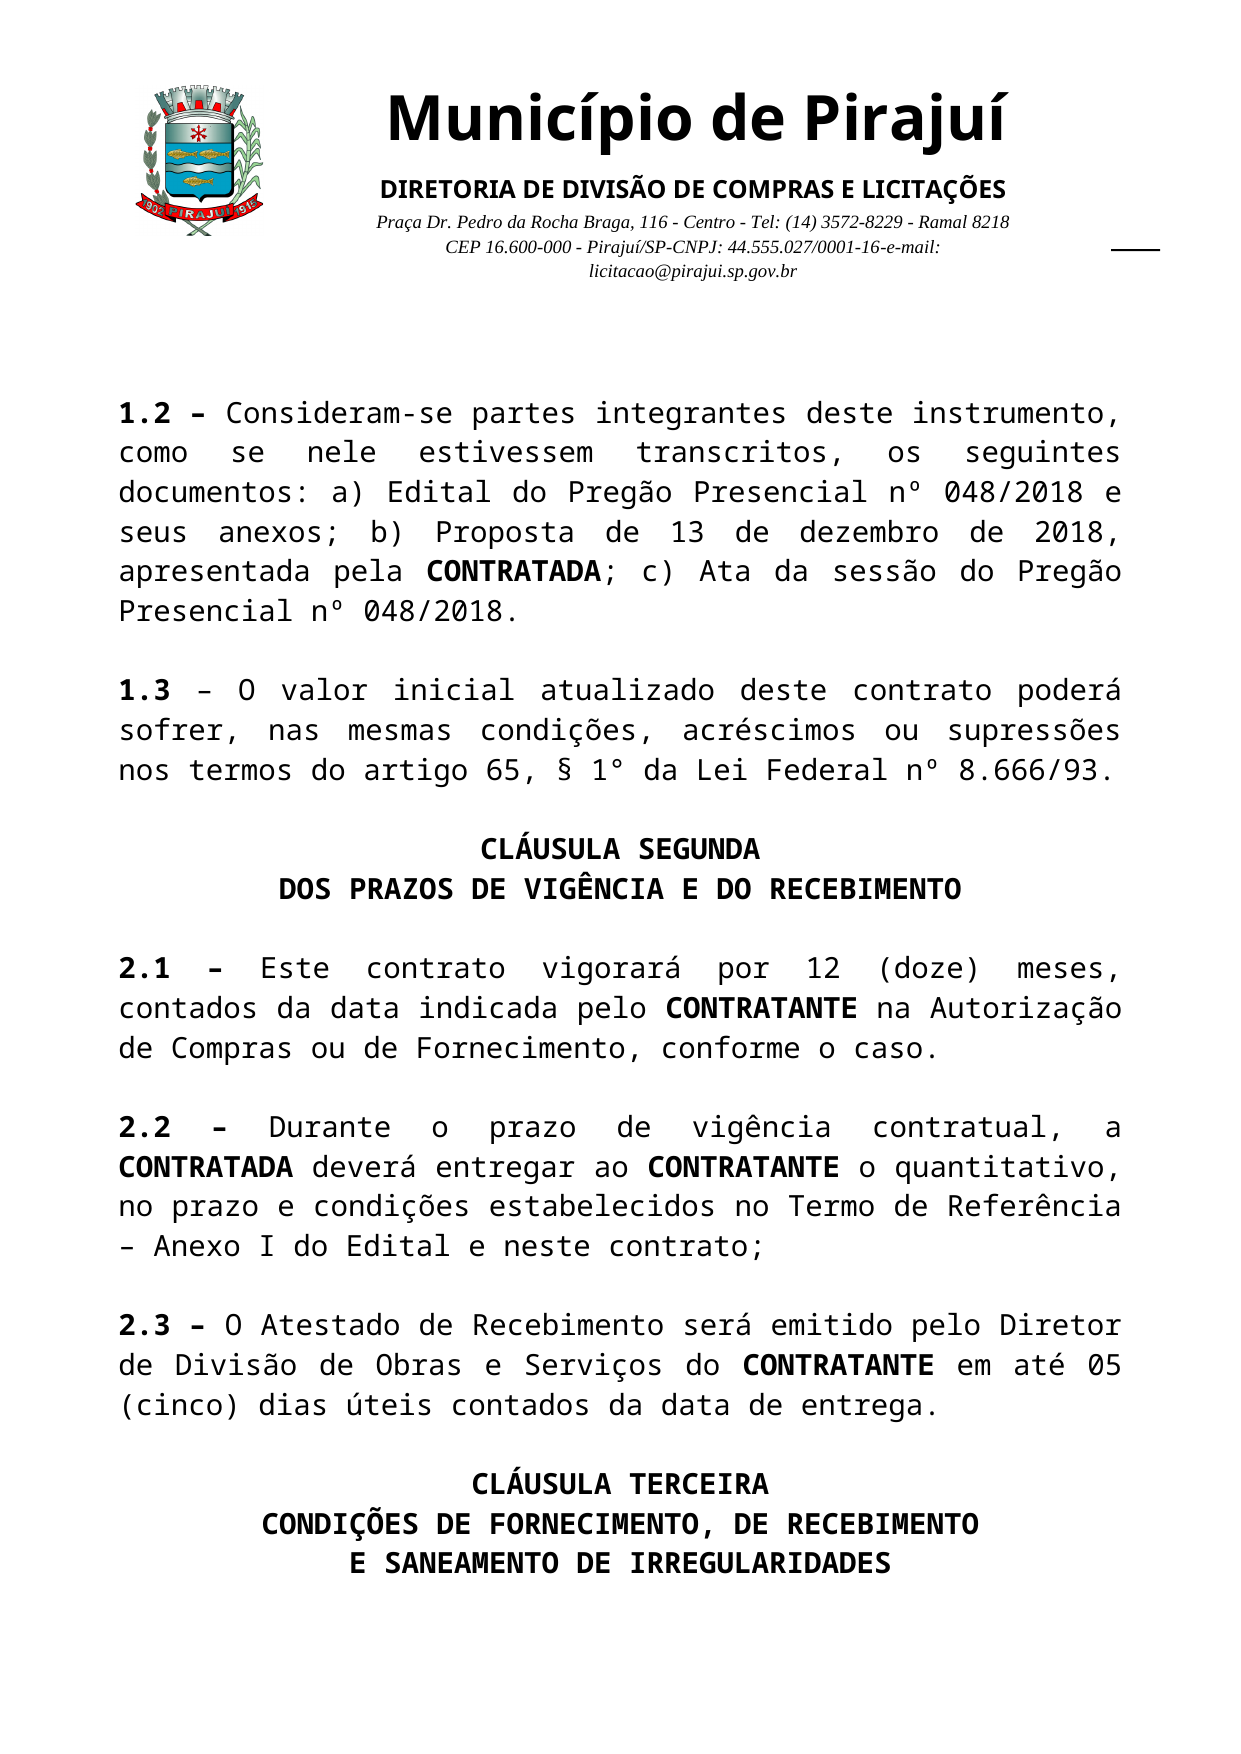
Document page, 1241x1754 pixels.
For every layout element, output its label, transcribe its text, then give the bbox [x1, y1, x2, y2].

text CLÁUSULA SEGUNDA [118, 828, 1122, 868]
text 2.1 – Este contrato vigorará por 12 (doze) meses, contados da data indicada pelo CONTRATANTE na Autorização de Compras ou de Fornecimento, conforme o caso. [118, 947, 1122, 1067]
text CONDIÇÕES DE FORNECIMENTO, DE RECEBIMENTO [118, 1503, 1122, 1543]
text E SANEAMENTO DE IRREGULARIDADES [118, 1543, 1122, 1582]
text CLÁUSULA TERCEIRA [118, 1463, 1122, 1503]
text 2.3 – O Atestado de Recebimento será emitido pelo Diretor de Divisão de Obras e Serviços do CONTRATANTE em até 05 (cinco) dias úteis contados da data de entrega. [118, 1305, 1122, 1424]
text 2.2 – Durante o prazo de vigência contratual, a CONTRATADA deverá entregar ao CONTRATANTE o quantitativo, no prazo e condições estabelecidos no Termo de Referência – Anexo I do Edital e neste contrato; [118, 1106, 1122, 1265]
text 1.3 – O valor inicial atualizado deste contrato poderá sofrer, nas mesmas condições, acréscimos ou supressões nos termos do artigo 65, § 1° da Lei Federal nº 8.666/93. [118, 670, 1122, 789]
picture [135, 85, 264, 236]
text 1.2 – Consideram-se partes integrantes deste instrumento, como se nele estivessem transcritos, os seguintes documentos: a) Edital do Pregão Presencial nº 048/2018 e seus anexos; b) Proposta de 13 de dezembro de 2018, apresentada pela CONTRATADA; c) Ata da sessão do Pregão Presencial nº 048/2018. [118, 392, 1122, 630]
text DOS PRAZOS DE VIGÊNCIA E DO RECEBIMENTO [118, 868, 1122, 908]
